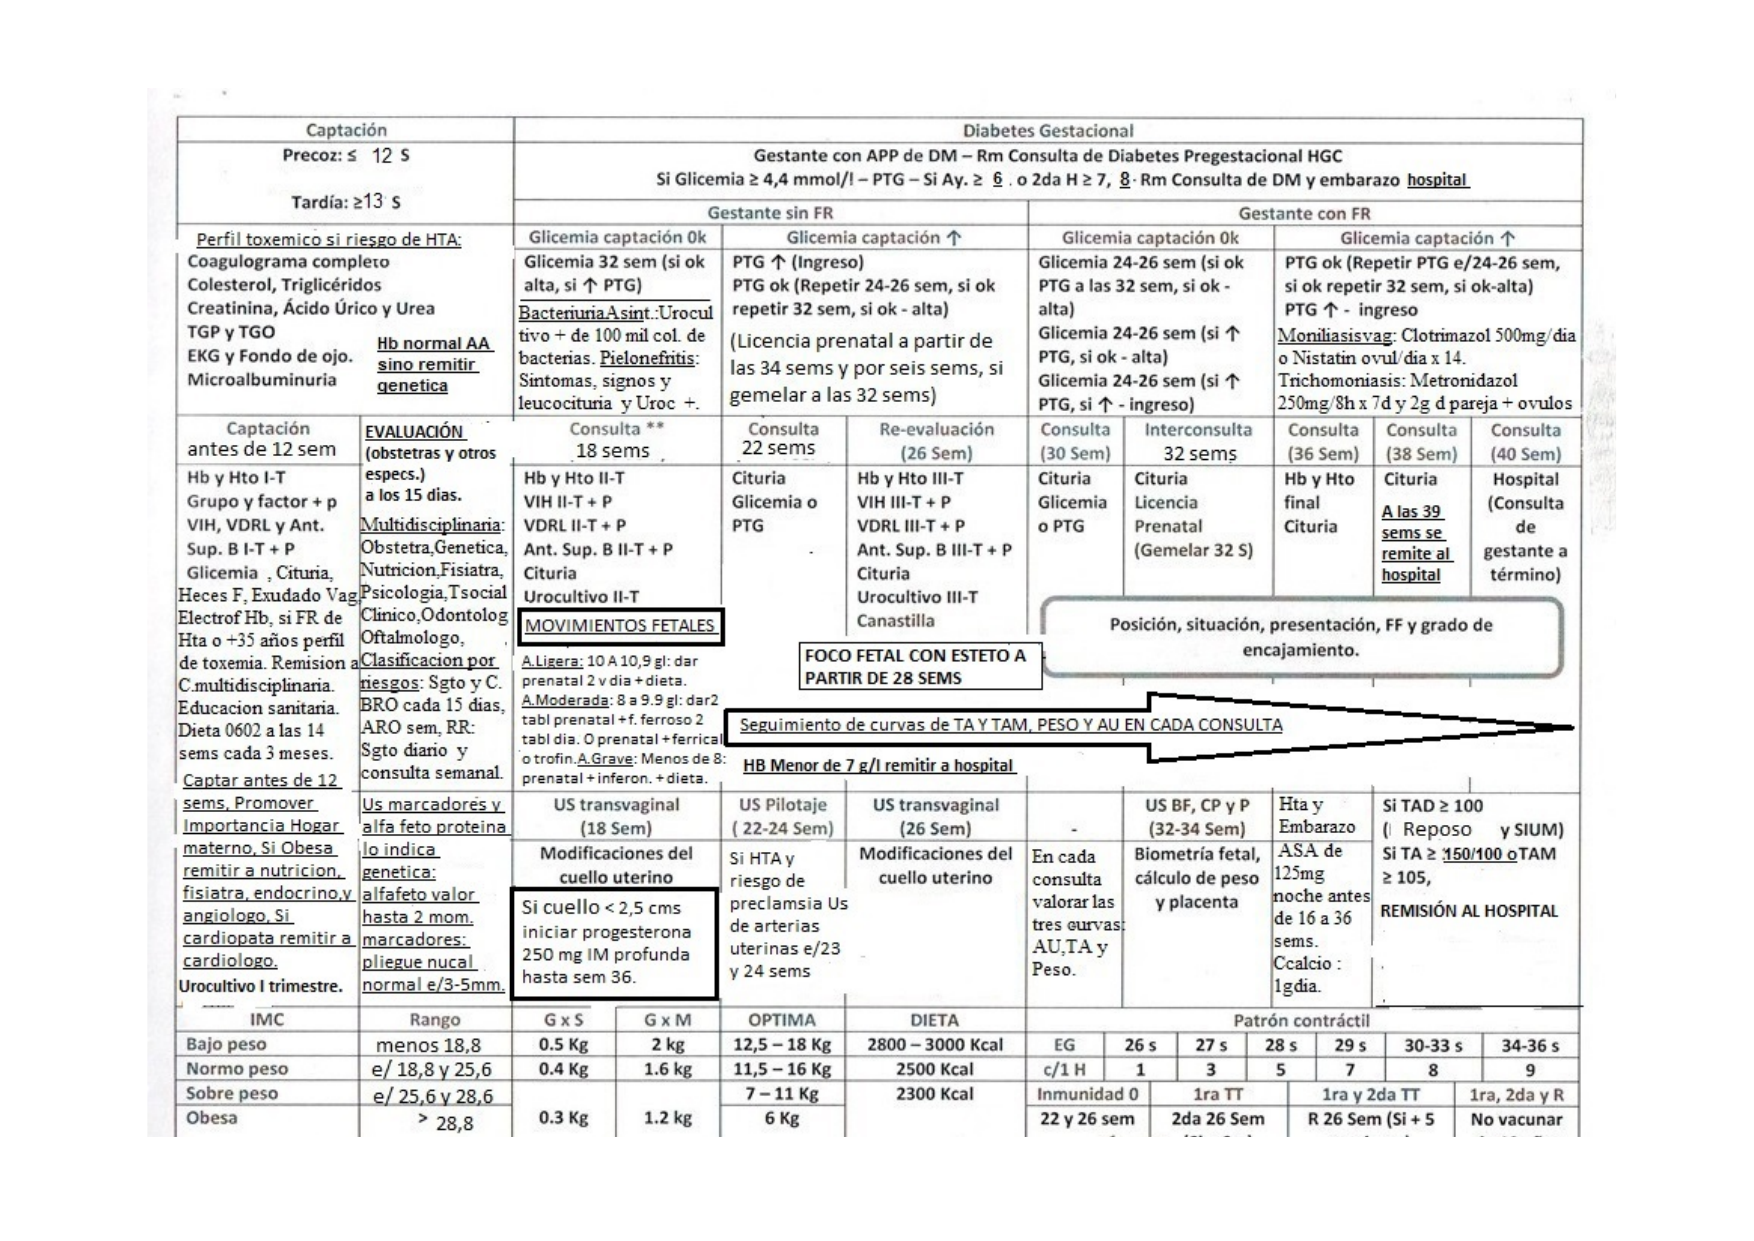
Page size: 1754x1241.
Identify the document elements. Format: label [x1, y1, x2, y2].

picture [147, 88, 1617, 1137]
